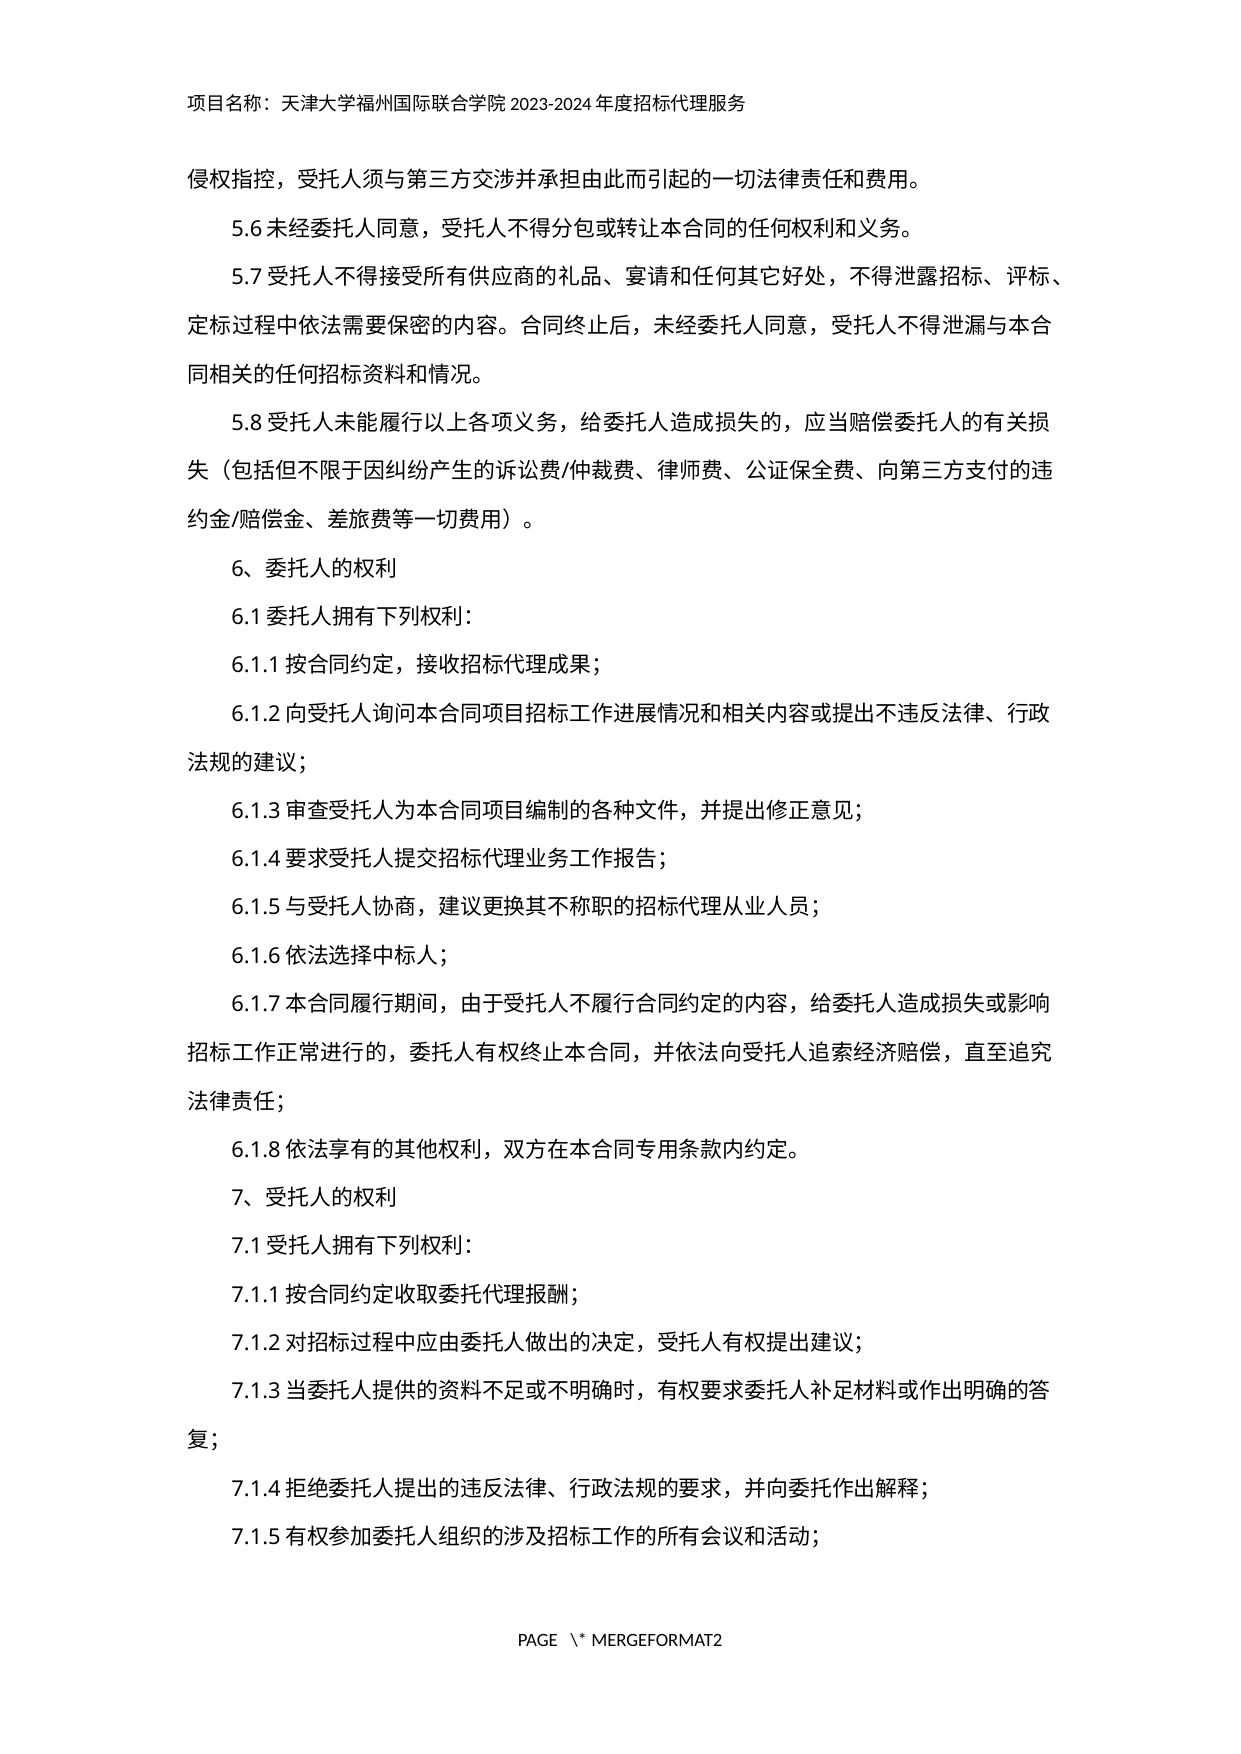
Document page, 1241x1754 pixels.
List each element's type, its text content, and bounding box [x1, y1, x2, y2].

text 7.1受托人拥有下列权利： [187, 1228, 1053, 1261]
text 6.1.7本合同履行期间，由于受托人不履行合同约定的内容，给委托人造成损失或影响招标工作正常进行的，委托人有权终止本合同，并依法向受托人追索经济赔偿，直至追究法律责任； [187, 986, 1053, 1116]
text 5.7受托人不得接受所有供应商的礼品、宴请和任何其它好处，不得泄露招标、评标、定标过程中依法需要保密的内容。合同终止后，未经委托人同意，受托人不得泄漏与本合同相关的任何招标资料和情况。 [187, 259, 1053, 389]
text 6.1委托人拥有下列权利： [187, 599, 1053, 631]
text 5.8受托人未能履行以上各项义务，给委托人造成损失的，应当赔偿委托人的有关损失（包括但不限于因纠纷产生的诉讼费/仲裁费、律师费、公证保全费、向第三方支付的违约金/赔偿金、差旅费等一切费用）。 [187, 404, 1053, 534]
text 6.1.6依法选择中标人； [187, 937, 1053, 970]
text 6、委托人的权利 [187, 550, 1053, 583]
text 6.1.4要求受托人提交招标代理业务工作报告； [187, 841, 1053, 873]
text 7.1.2对招标过程中应由委托人做出的决定，受托人有权提出建议； [187, 1325, 1053, 1357]
text 6.1.8依法享有的其他权利，双方在本合同专用条款内约定。 [187, 1132, 1053, 1164]
text 6.1.2向受托人询问本合同项目招标工作进展情况和相关内容或提出不违反法律、行政法规的建议； [187, 695, 1053, 777]
text 6.1.1按合同约定，接收招标代理成果； [187, 647, 1053, 679]
text 6.1.3审查受托人为本合同项目编制的各种文件，并提出修正意见； [187, 792, 1053, 825]
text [187, 162, 1053, 194]
text 7.1.5有权参加委托人组织的涉及招标工作的所有会议和活动； [187, 1519, 1053, 1551]
text 7.1.1按合同约定收取委托代理报酬； [187, 1277, 1053, 1309]
text 6.1.5与受托人协商，建议更换其不称职的招标代理从业人员； [187, 889, 1053, 922]
text 7.1.4拒绝委托人提出的违反法律、行政法规的要求，并向委托作出解释； [187, 1470, 1053, 1503]
text 7.1.3当委托人提供的资料不足或不明确时，有权要求委托人补足材料或作出明确的答复； [187, 1373, 1053, 1454]
text 7、受托人的权利 [187, 1180, 1053, 1212]
text 5.6未经委托人同意，受托人不得分包或转让本合同的任何权利和义务。 [187, 210, 1053, 243]
